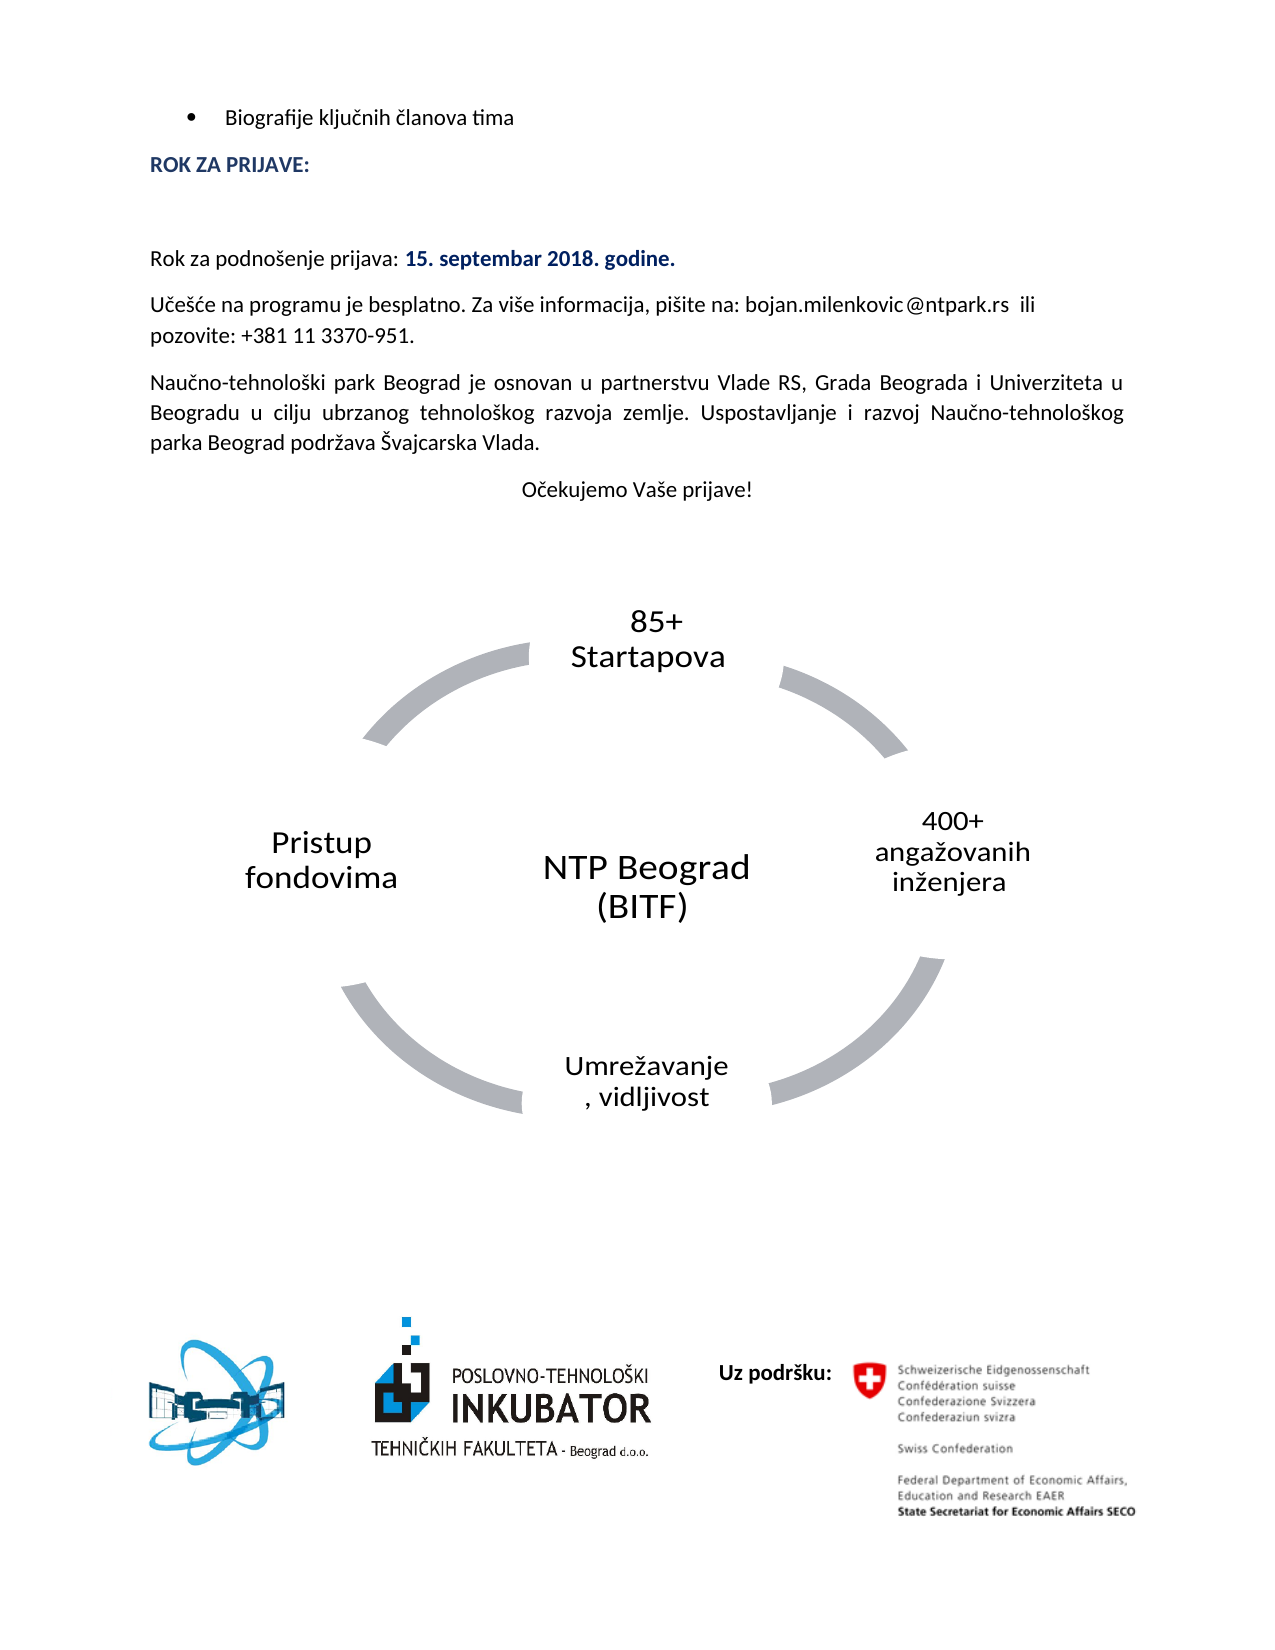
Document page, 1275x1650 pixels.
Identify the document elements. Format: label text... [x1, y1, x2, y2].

picture [841, 1351, 1172, 1516]
text Naučno-tehnološki park Beograd je osnovan u partnerstvu Vlade RS, Grada Beograda i Univerziteta u Beogradu u cilju ubrzanog tehnološkog razvoja zemlje. Uspostavljanje i razvoj Naučno-tehnološkog parka Beograd podržava Švajcarska Vlada. [150, 368, 1125, 456]
text Očekujemo Vaše prijave! [150, 475, 1125, 503]
text Rok za podnošenje prijava: 15. septembar 2018. godine. [150, 244, 1125, 272]
list Biografije ključnih članova tima [187, 103, 1125, 131]
text ROK ZA PRIJAVE: [150, 150, 1125, 178]
text Učešće na programu je besplatno. Za više informacija, pišite na: bojan.milenkovic@ntpark.rs ili pozovite: +381 11 3370-951. [150, 291, 1125, 349]
picture [365, 1312, 659, 1459]
picture [109, 1320, 305, 1481]
